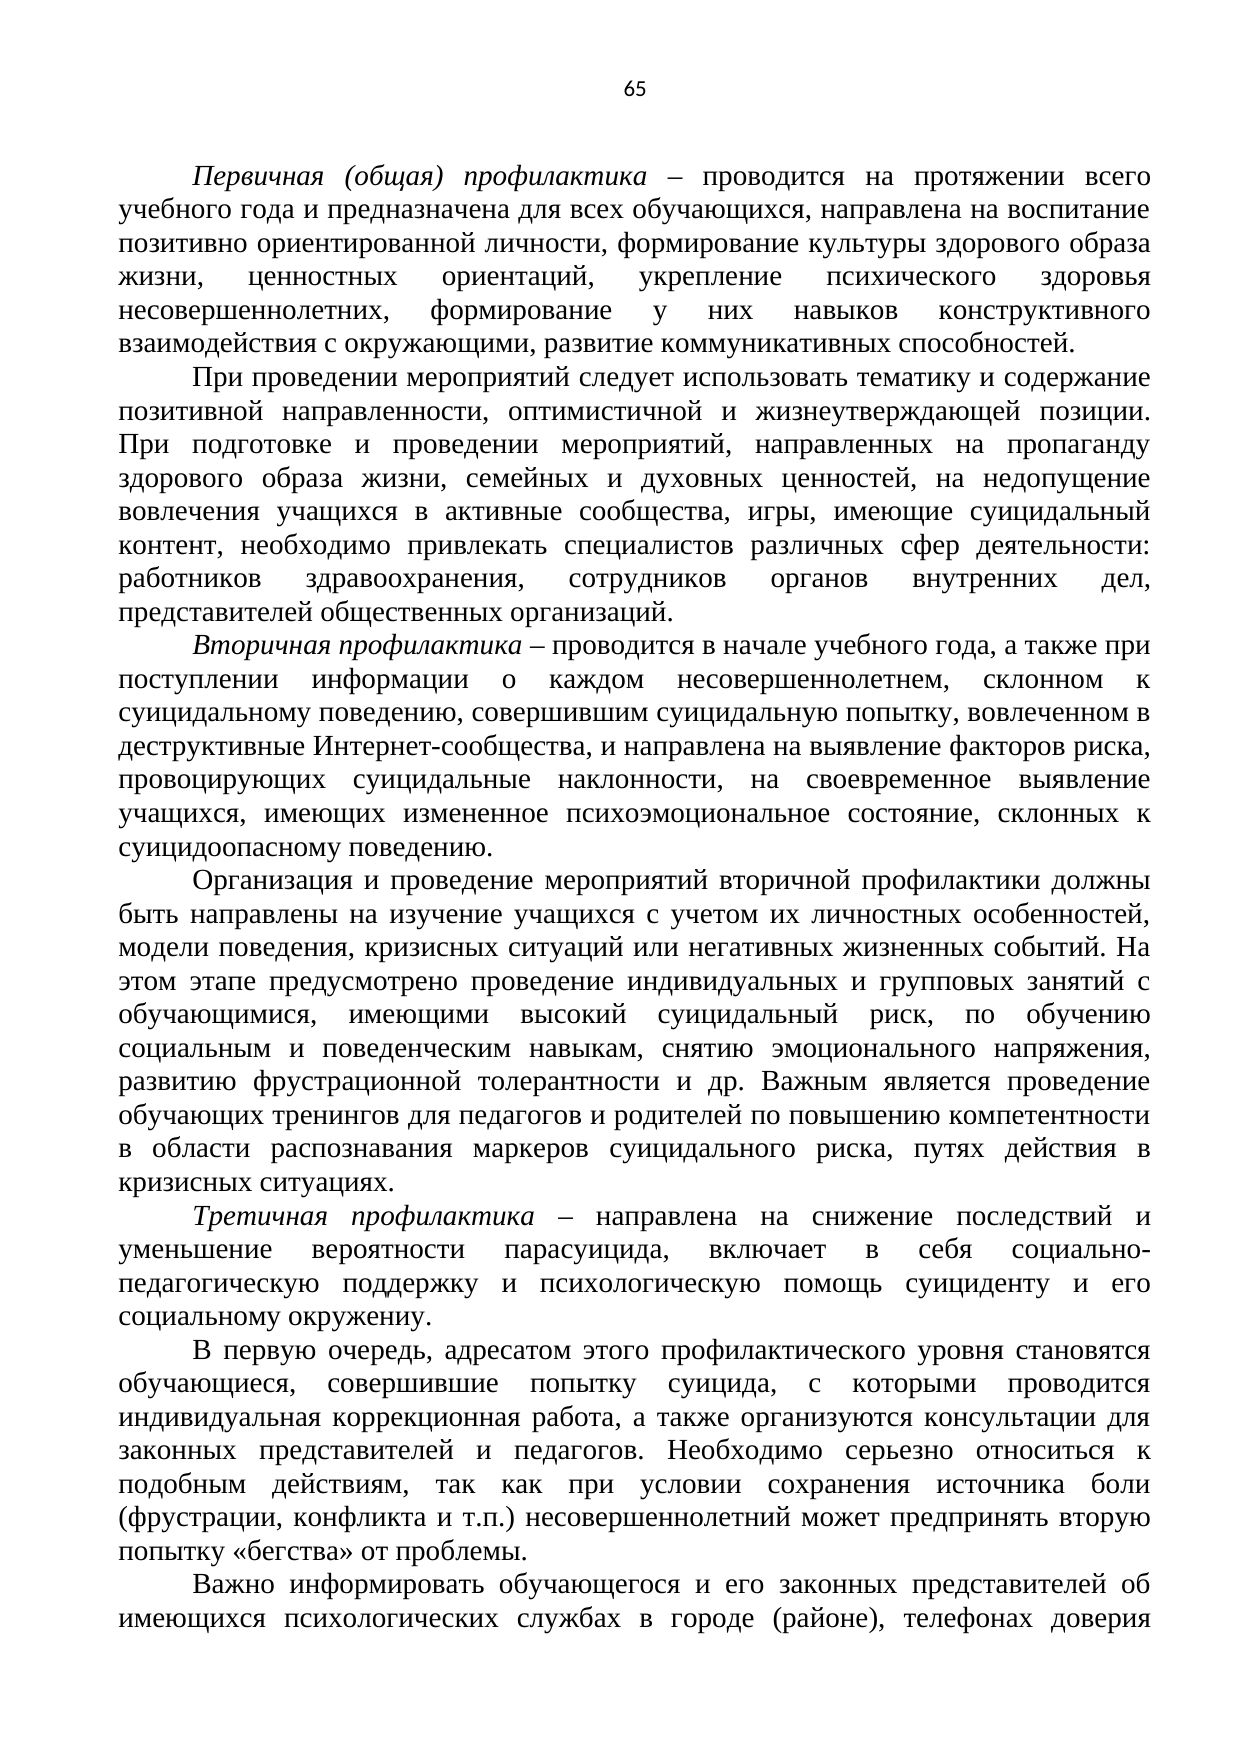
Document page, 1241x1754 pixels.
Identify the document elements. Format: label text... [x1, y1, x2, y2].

text Третичная профилактика – направлена на снижение последствий и уменьшение вероятности парасуицида, включает в себя социально-педагогическую поддержку и психологическую помощь суициденту и его социальному окружениу. [118, 1198, 1152, 1332]
text В первую очередь, адресатом этого профилактического уровня становятся обучающиеся, совершившие попытку суицида, с которыми проводится индивидуальная коррекционная работа, а также организуются консультации для законных представителей и педагогов. Необходимо серьезно относиться к подобным действиям, так как при условии сохранения источника боли (фрустрации, конфликта и т.п.) несовершеннолетний может предпринять вторую попытку «бегства» от проблемы. [118, 1332, 1152, 1567]
text Вторичная профилактика – проводится в начале учебного года, а также при поступлении информации о каждом несовершеннолетнем, склонном к суицидальному поведению, совершившим суицидальную попытку, вовлеченном в деструктивные Интернет-сообщества, и направлена на выявление факторов риска, провоцирующих суицидальные наклонности, на своевременное выявление учащихся, имеющих измененное психоэмоциональное состояние, склонных к суицидоопасному поведению. [118, 627, 1152, 862]
text Первичная (общая) профилактика – проводится на протяжении всего учебного года и предназначена для всех обучающихся, направлена на воспитание позитивно ориентированной личности, формирование культуры здорового образа жизни, ценностных ориентаций, укрепление психического здоровья несовершеннолетних, формирование у них навыков конструктивного взаимодействия с окружающими, развитие коммуникативных способностей. [118, 158, 1152, 359]
text При проведении мероприятий следует использовать тематику и содержание позитивной направленности, оптимистичной и жизнеутверждающей позиции. При подготовке и проведении мероприятий, направленных на пропаганду здорового образа жизни, семейных и духовных ценностей, на недопущение вовлечения учащихся в активные сообщества, игры, имеющие суицидальный контент, необходимо привлекать специалистов различных сфер деятельности: работников здравоохранения, сотрудников органов внутренних дел, представителей общественных организаций. [118, 359, 1152, 627]
text Организация и проведение мероприятий вторичной профилактики должны быть направлены на изучение учащихся с учетом их личностных особенностей, модели поведения, кризисных ситуаций или негативных жизненных событий. На этом этапе предусмотрено проведение индивидуальных и групповых занятий с обучающимися, имеющими высокий суицидальный риск, по обучению социальным и поведенческим навыкам, снятию эмоционального напряжения, развитию фрустрационной толерантности и др. Важным является проведение обучающих тренингов для педагогов и родителей по повышению компетентности в области распознавания маркеров суицидального риска, путях действия в кризисных ситуациях. [118, 862, 1152, 1198]
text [118, 1567, 1152, 1634]
